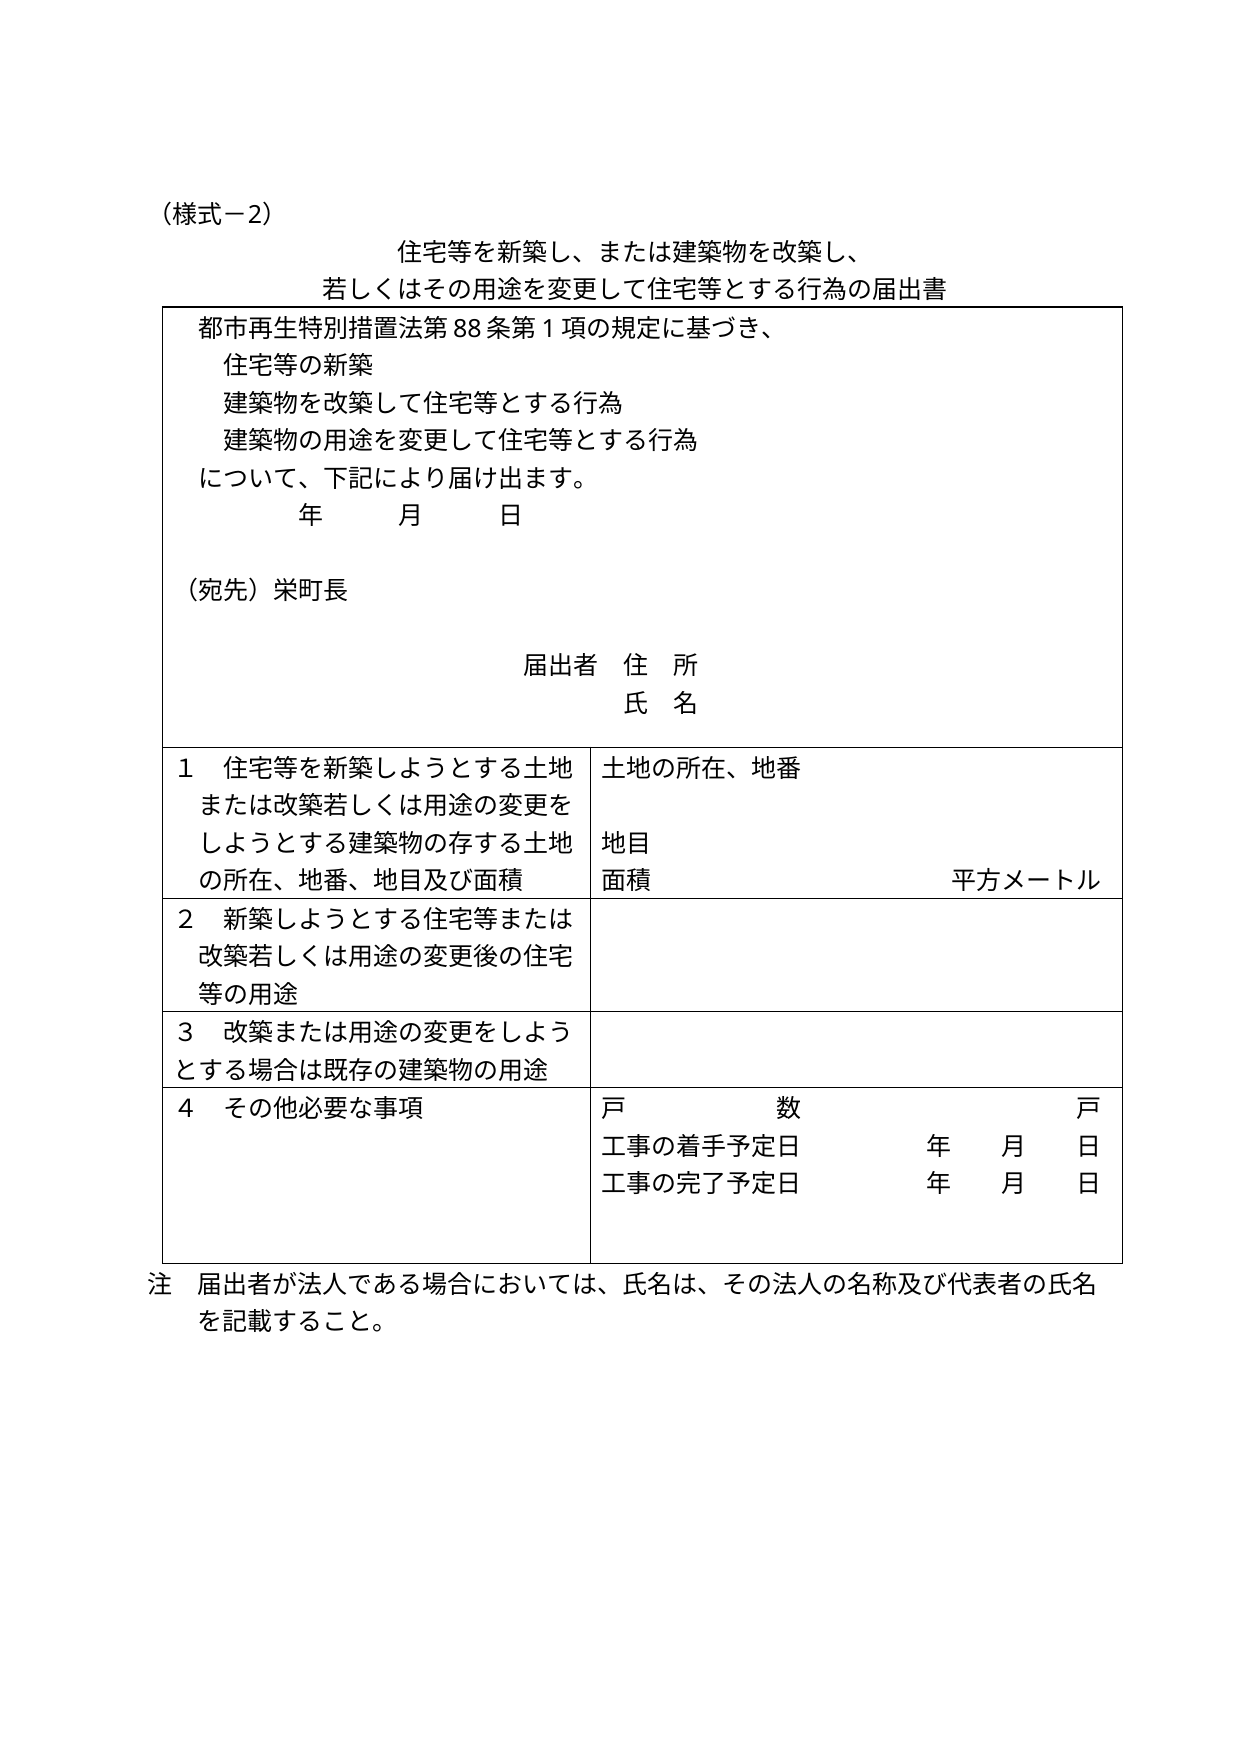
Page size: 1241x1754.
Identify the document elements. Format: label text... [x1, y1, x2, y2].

table_cell ２ 新築しようとする住宅等または改築若しくは用途の変更後の住宅等の用途 [163, 899, 590, 1011]
text 住宅等を新築し、または建築物を改築し、 [148, 231, 1122, 269]
text （様式－2） [148, 194, 1122, 231]
text 若しくはその用途を変更して住宅等とする行為の届出書 [148, 269, 1122, 306]
table_cell [591, 899, 1122, 1011]
table_cell １ 住宅等を新築しようとする土地または改築若しくは用途の変更をしようとする建築物の存する土地の所在、地番、地目及び面積 [163, 748, 590, 898]
table_cell 戸 数 戸 工事の着手予定日 年 月 日 工事の完了予定日 年 月 日 [591, 1088, 1122, 1263]
table_cell [591, 1012, 1122, 1087]
table_cell ４ その他必要な事項 [163, 1088, 590, 1263]
table_cell 土地の所在、地番 地目 面積 平方メートル [591, 748, 1122, 898]
table_cell ３ 改築または用途の変更をしようとする場合は既存の建築物の用途 [163, 1012, 590, 1087]
text 注 届出者が法人である場合においては、氏名は、その法人の名称及び代表者の氏名を記載すること。 [148, 1264, 1122, 1339]
table_header 都市再生特別措置法第88条第1項の規定に基づき、 住宅等の新築 建築物を改築して住宅等とする行為 建築物の用途を変更して住宅等とする行為 について、下記により届け出ます。 年 月 日 （宛先）栄町長 届出者 住 所 氏 名 [163, 308, 1122, 747]
